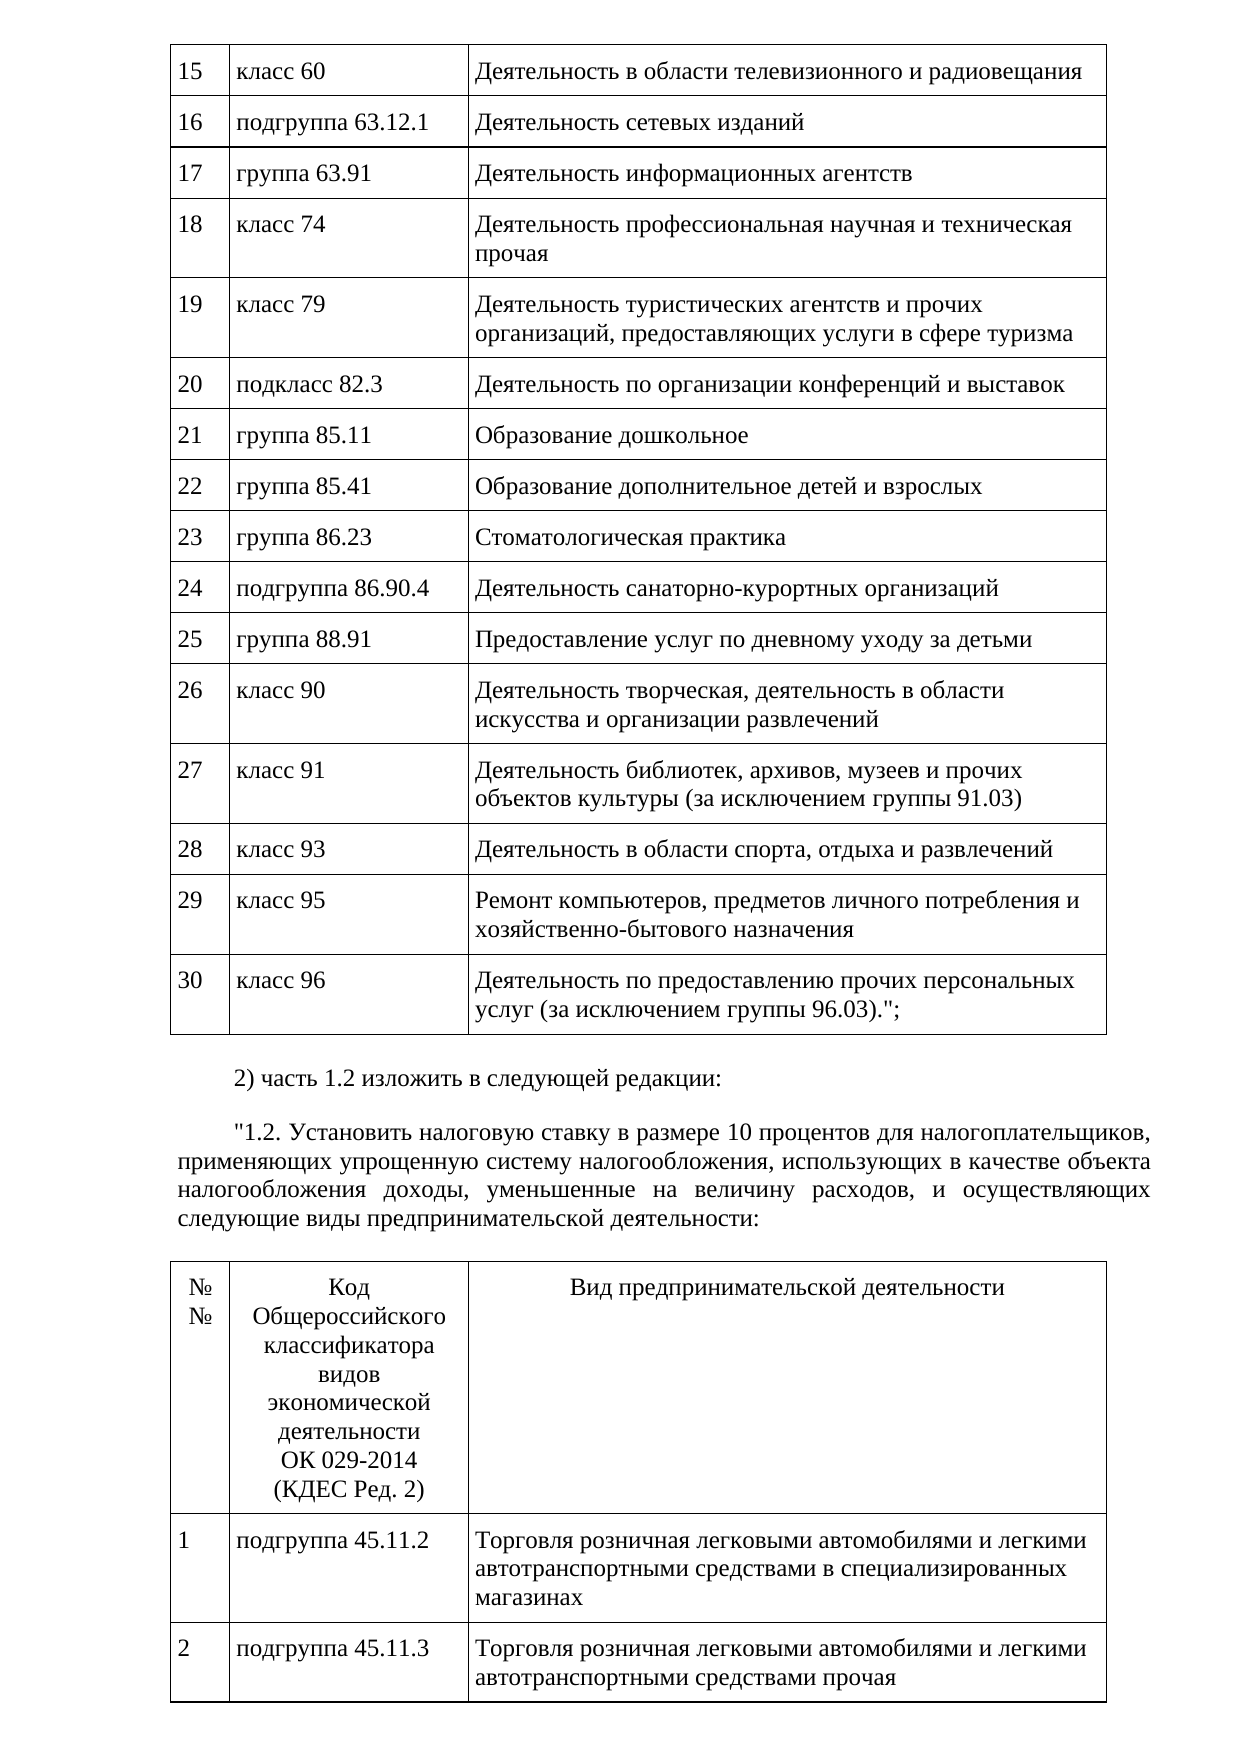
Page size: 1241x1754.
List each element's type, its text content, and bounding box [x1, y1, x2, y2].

table_cell Деятельность по предоставлению прочих персональных услуг (за исключением группы 96.03)."; [469, 955, 1106, 1033]
table_cell класс 79 [230, 278, 468, 357]
table_header Код Общероссийского классификатора видов экономической деятельности ОК 029-2014 (КДЕС Ред. 2) [230, 1262, 468, 1513]
table_cell 15 [171, 45, 229, 95]
table_cell подгруппа 63.12.1 [230, 96, 468, 146]
table_cell Деятельность в области спорта, отдыха и развлечений [469, 824, 1106, 874]
table_cell Предоставление услуг по дневному уходу за детьми [469, 613, 1106, 663]
table_cell 21 [171, 409, 229, 459]
table_cell класс 95 [230, 875, 468, 954]
table_cell 20 [171, 358, 229, 408]
table_cell 29 [171, 875, 229, 954]
table_cell 16 [171, 96, 229, 146]
table_cell класс 74 [230, 199, 468, 277]
table_cell Деятельность творческая, деятельность в области искусства и организации развлечений [469, 664, 1106, 743]
table_cell класс 90 [230, 664, 468, 743]
table_cell 22 [171, 460, 229, 510]
table_cell класс 60 [230, 45, 468, 95]
table_cell Деятельность в области телевизионного и радиовещания [469, 45, 1106, 95]
table_cell Образование дополнительное детей и взрослых [469, 460, 1106, 510]
table_cell подгруппа 45.11.3 [230, 1623, 468, 1701]
table_cell 17 [171, 148, 229, 197]
table_cell 28 [171, 824, 229, 874]
table_cell 25 [171, 613, 229, 663]
table_cell группа 85.41 [230, 460, 468, 510]
table_cell группа 85.11 [230, 409, 468, 459]
table_cell подгруппа 45.11.2 [230, 1514, 468, 1622]
table_cell 18 [171, 199, 229, 277]
table_cell класс 91 [230, 744, 468, 823]
table_cell 26 [171, 664, 229, 743]
table_cell 23 [171, 511, 229, 561]
table_cell Деятельность информационных агентств [469, 148, 1106, 197]
table_header №№ [171, 1262, 229, 1513]
table_cell 24 [171, 562, 229, 612]
table_cell 1 [171, 1514, 229, 1622]
table_cell 27 [171, 744, 229, 823]
table_cell класс 93 [230, 824, 468, 874]
table_cell Деятельность санаторно-курортных организаций [469, 562, 1106, 612]
table_cell Деятельность библиотек, архивов, музеев и прочих объектов культуры (за исключением группы 91.03) [469, 744, 1106, 823]
table_cell подгруппа 86.90.4 [230, 562, 468, 612]
table_cell 2 [171, 1623, 229, 1701]
table_cell группа 86.23 [230, 511, 468, 561]
table_cell Деятельность сетевых изданий [469, 96, 1106, 146]
table_cell подкласс 82.3 [230, 358, 468, 408]
table_cell группа 88.91 [230, 613, 468, 663]
table_header Вид предпринимательской деятельности [469, 1262, 1106, 1513]
table_cell Деятельность профессиональная научная и техническая прочая [469, 199, 1106, 277]
table_cell Ремонт компьютеров, предметов личного потребления и хозяйственно-бытового назначения [469, 875, 1106, 954]
text 2) часть 1.2 изложить в следующей редакции: [177, 1063, 1152, 1092]
text "1.2. Установить налоговую ставку в размере 10 процентов для налогоплательщиков, применяющих упрощенную систему налогообложения, использующих в качестве объекта налогообложения доходы, уменьшенные на величину расходов, и осуществляющих следующие виды предпринимательской деятельности: [177, 1117, 1152, 1232]
table_cell Торговля розничная легковыми автомобилями и легкими автотранспортными средствами в специализированных магазинах [469, 1514, 1106, 1622]
table_cell Торговля розничная легковыми автомобилями и легкими автотранспортными средствами прочая [469, 1623, 1106, 1701]
table_cell класс 96 [230, 955, 468, 1033]
table_cell Деятельность туристических агентств и прочих организаций, предоставляющих услуги в сфере туризма [469, 278, 1106, 357]
table_cell группа 63.91 [230, 148, 468, 197]
table_cell 30 [171, 955, 229, 1033]
table_cell Образование дошкольное [469, 409, 1106, 459]
table_cell Стоматологическая практика [469, 511, 1106, 561]
table_cell 19 [171, 278, 229, 357]
table_cell Деятельность по организации конференций и выставок [469, 358, 1106, 408]
